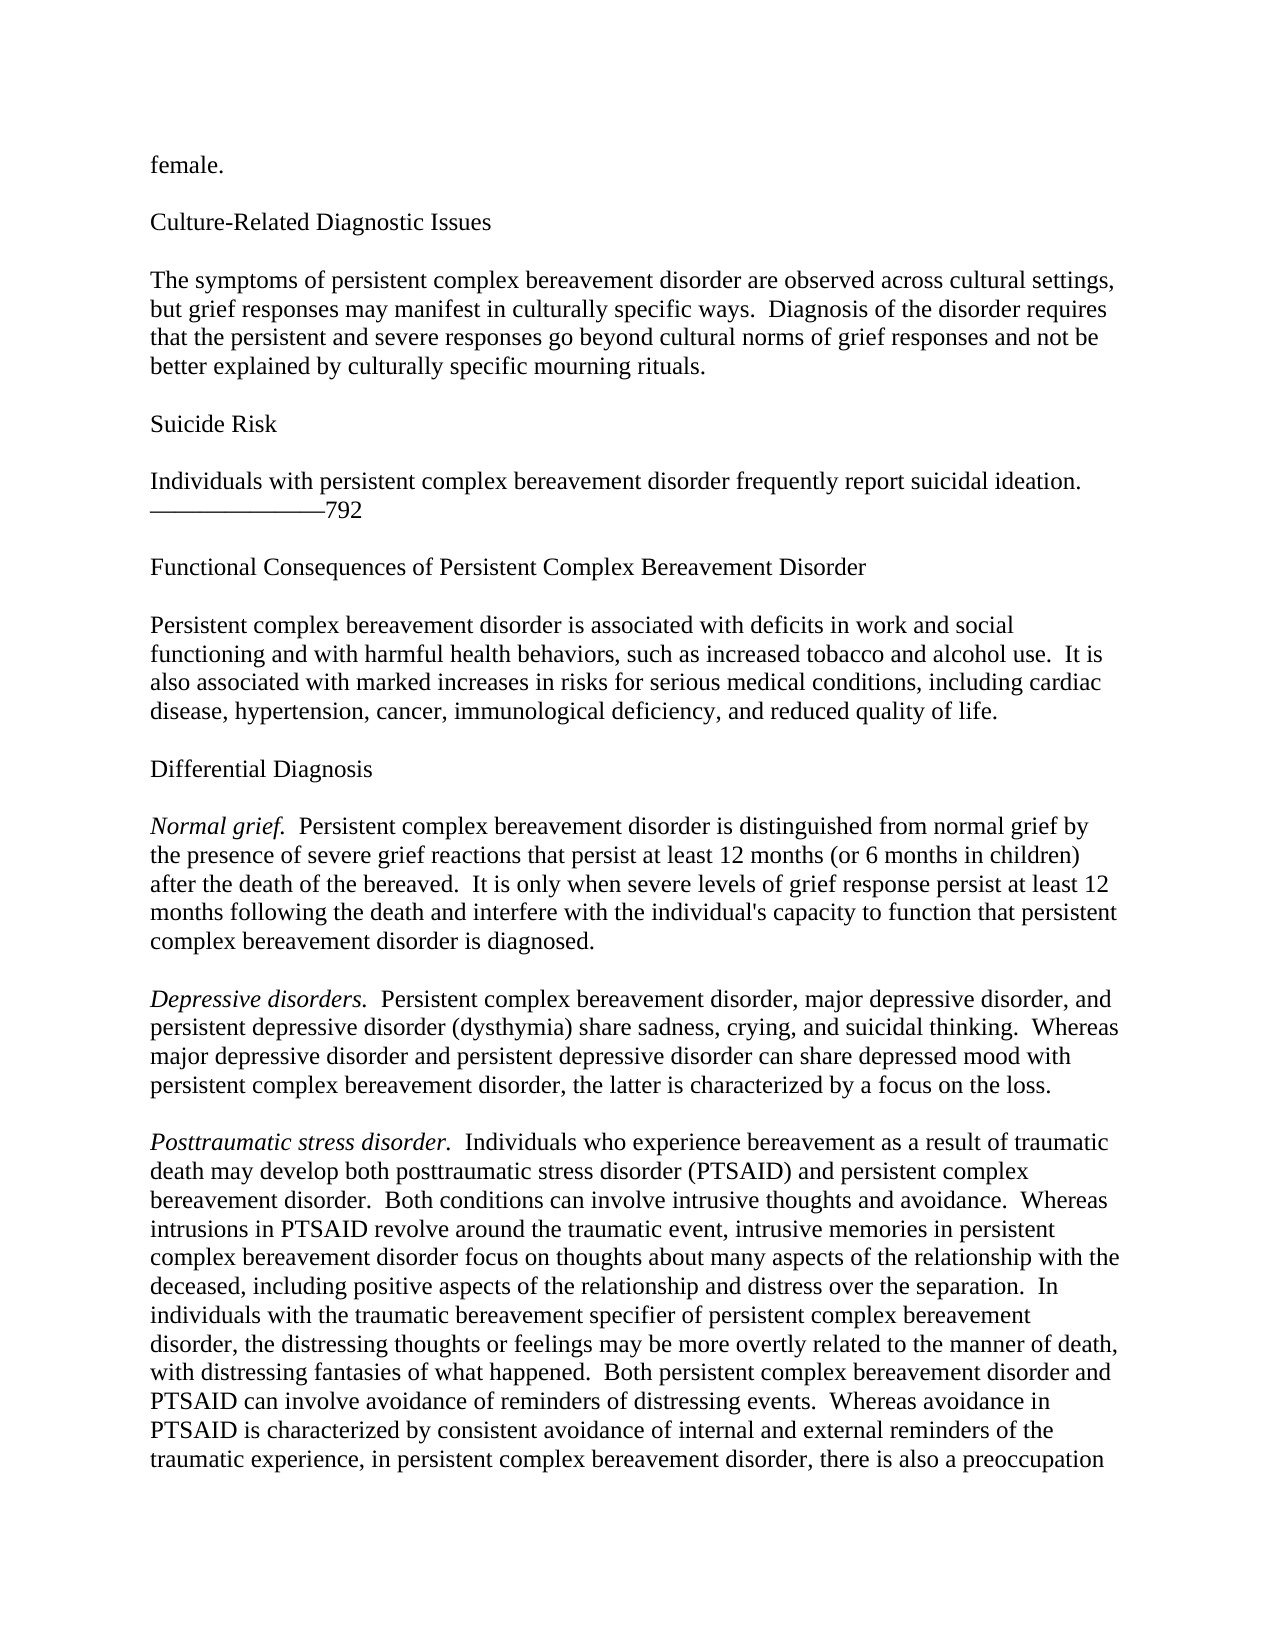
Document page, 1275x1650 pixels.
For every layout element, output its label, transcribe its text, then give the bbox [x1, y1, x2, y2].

text Culture-Related Diagnostic Issues [150, 207, 1125, 236]
text Differential Diagnosis [150, 754, 1125, 782]
text The symptoms of persistent complex bereavement disorder are observed across cultural settings, but grief responses may manifest in culturally specific ways. Diagnosis of the disorder requires that the persistent and severe responses go beyond cultural norms of grief responses and not be better explained by culturally specific mourning rituals. [150, 265, 1125, 380]
text Persistent complex bereavement disorder is associated with deficits in work and social functioning and with harmful health behaviors, such as increased tobacco and alcohol use. It is also associated with marked increases in risks for serious medical conditions, including cardiac disease, hypertension, cancer, immunological deficiency, and reduced quality of life. [150, 610, 1125, 725]
text Functional Consequences of Persistent Complex Bereavement Disorder [150, 552, 1125, 581]
text Individuals with persistent complex bereavement disorder frequently report suicidal ideation. ―――――――792 [150, 466, 1125, 524]
text Normal grief. Persistent complex bereavement disorder is distinguished from normal grief by the presence of severe grief reactions that persist at least 12 months (or 6 months in children) after the death of the bereaved. It is only when severe levels of grief response persist at least 12 months following the death and interfere with the individual's capacity to function that persistent complex bereavement disorder is diagnosed. [150, 811, 1125, 955]
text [150, 1127, 1125, 1472]
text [150, 150, 1125, 179]
text Suicide Risk [150, 409, 1125, 437]
text Depressive disorders. Persistent complex bereavement disorder, major depressive disorder, and persistent depressive disorder (dysthymia) share sadness, crying, and suicidal thinking. Whereas major depressive disorder and persistent depressive disorder can share depressed mood with persistent complex bereavement disorder, the latter is characterized by a focus on the loss. [150, 984, 1125, 1099]
